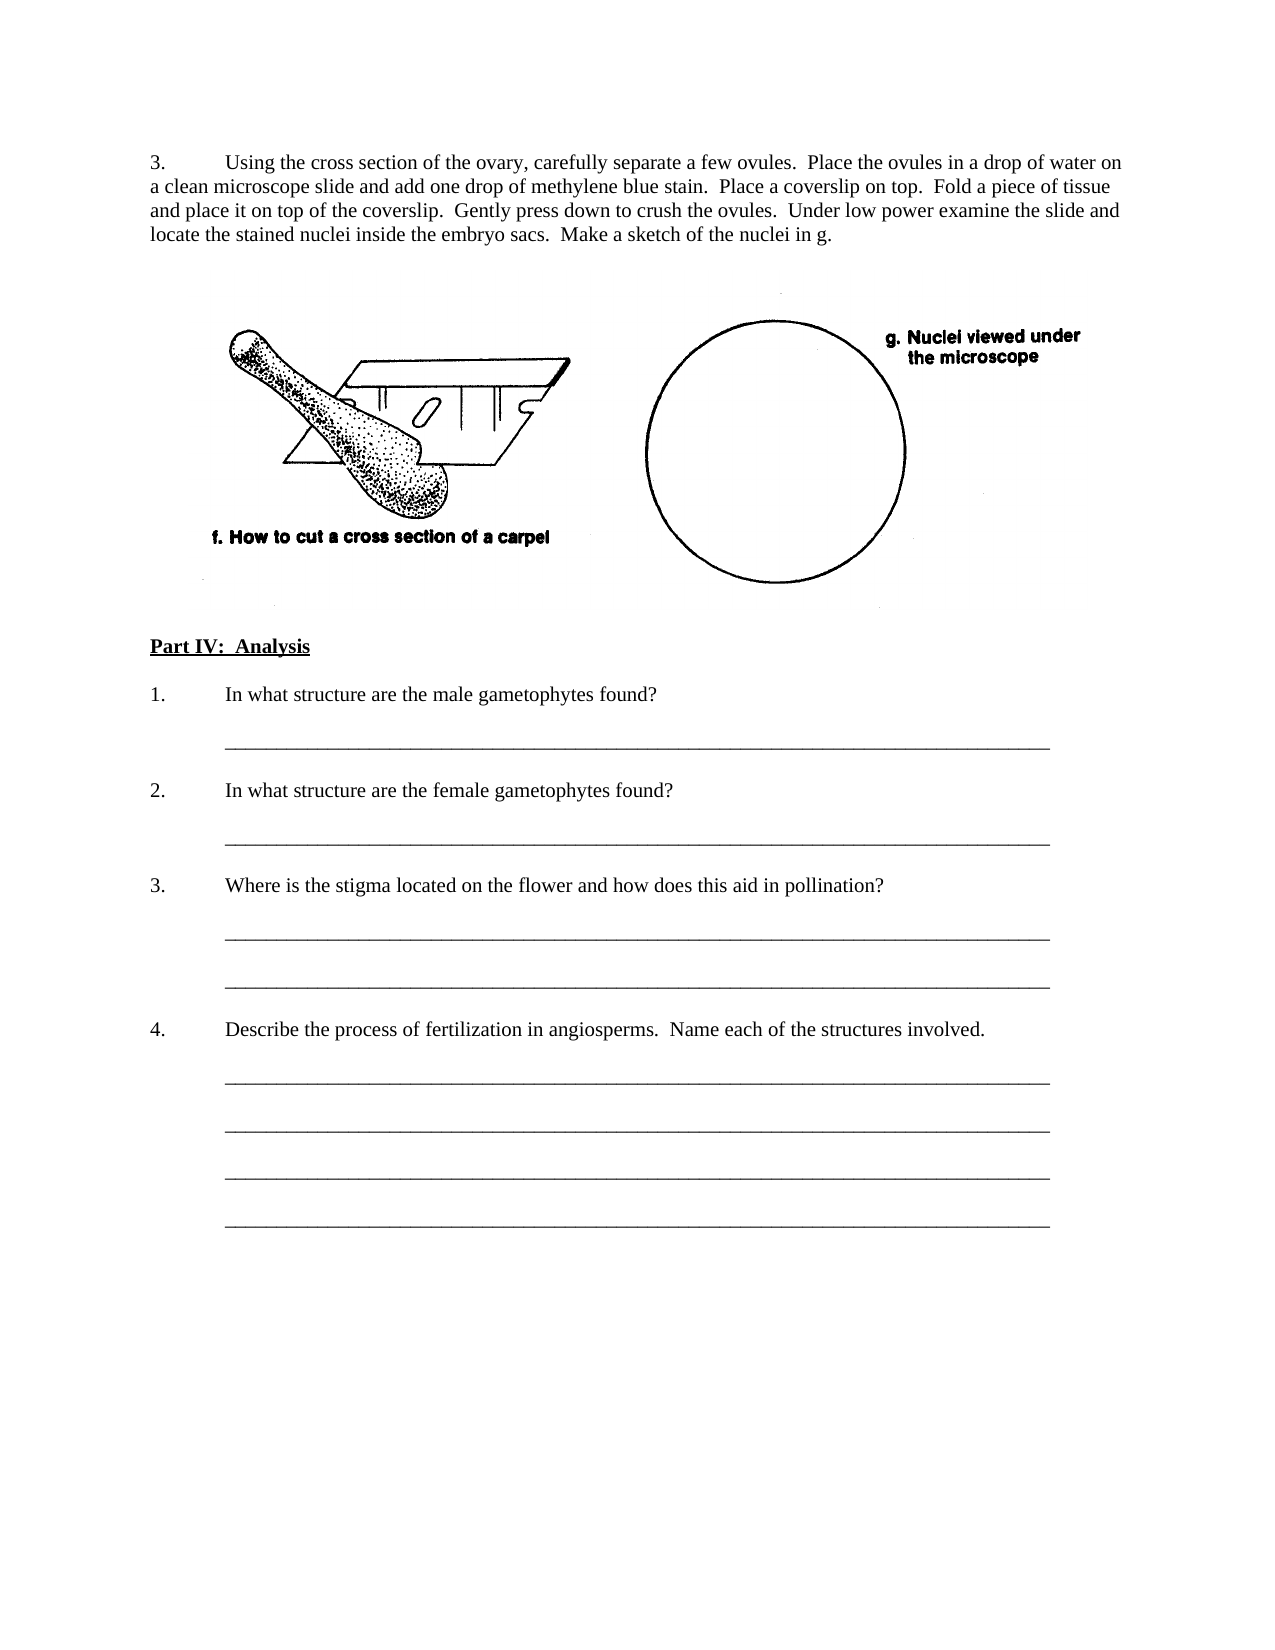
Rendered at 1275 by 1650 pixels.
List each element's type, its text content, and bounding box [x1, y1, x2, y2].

text 3. Where is the stigma located on the flower and how does this aid in pollination? [150, 873, 1125, 897]
text 1. In what structure are the male gametophytes found? [150, 682, 1125, 706]
text Part IV: Analysis [150, 633, 1125, 658]
text 4. Describe the process of fertilization in angiosperms. Name each of the structures involved. [150, 1017, 1125, 1041]
text 2. In what structure are the female gametophytes found? [150, 777, 1125, 802]
picture [187, 270, 1088, 610]
text 3. Using the cross section of the ovary, carefully separate a few ovules. Place the ovules in a drop of water on a clean microscope slide and add one drop of methylene blue stain. Place a coverslip on top. Fold a piece of tissue and place it on top of the coverslip. Gently press down to crush the ovules. Under low power examine the slide and locate the stained nuclei inside the embryo sacs. Make a sketch of the nuclei in g. [150, 150, 1125, 246]
